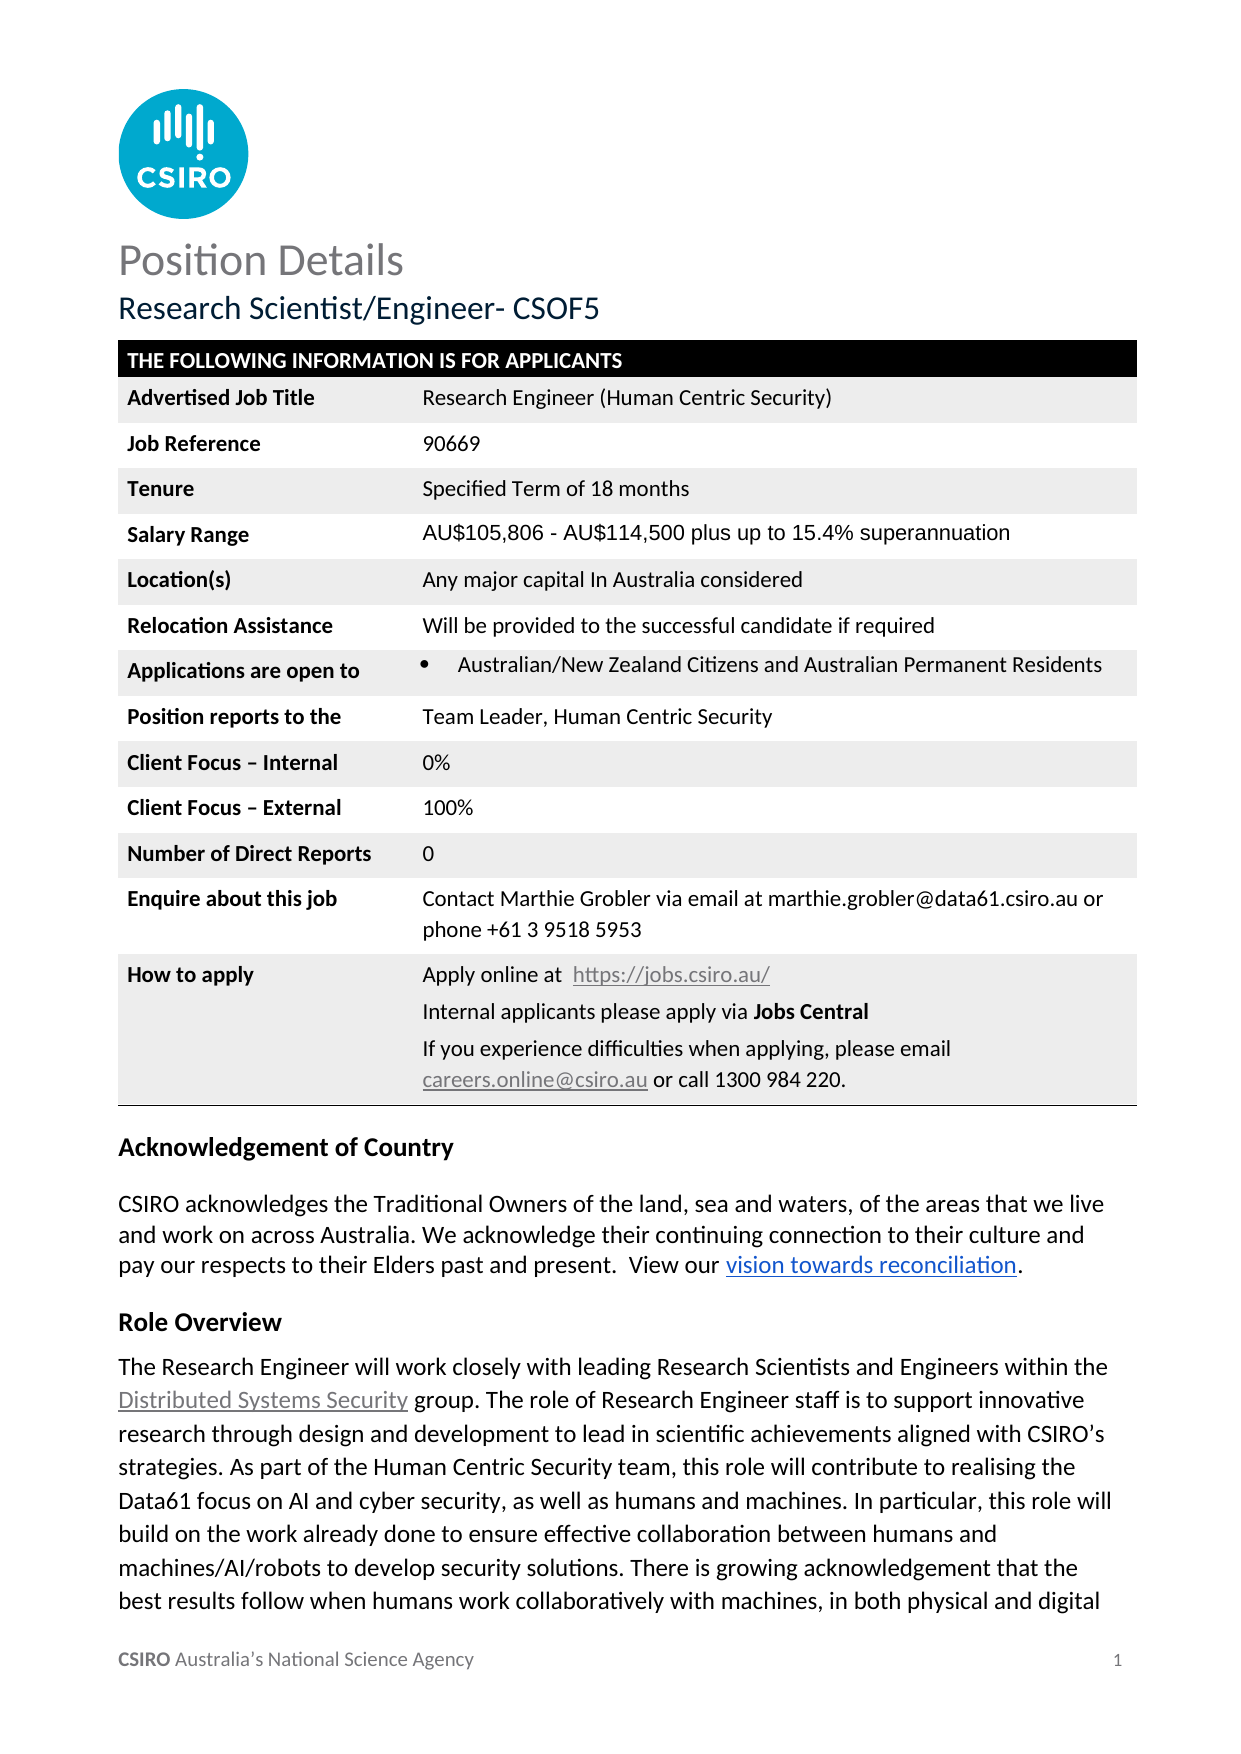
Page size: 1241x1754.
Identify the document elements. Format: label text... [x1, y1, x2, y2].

table_cell Australian/New Zealand Citizens and Australian Permanent Residents [413, 650, 1137, 696]
table_cell 0% [413, 741, 1137, 787]
table_cell Research Engineer (Human Centric Security) [413, 377, 1137, 423]
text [118, 1351, 1122, 1616]
table_cell Specified Term of 18 months [413, 468, 1137, 514]
table_cell Location(s) [118, 559, 413, 605]
table_cell How to apply [118, 954, 413, 1104]
table_cell Salary Range [118, 514, 413, 559]
table_header The following information is for applicants [118, 340, 1137, 377]
subtitle Role Overview [118, 1305, 1122, 1338]
table_cell Tenure [118, 468, 413, 514]
table_cell Number of Direct Reports [118, 833, 413, 878]
text CSIRO acknowledges the Traditional Owners of the land, sea and waters, of the areas that we live and work on across Australia. We acknowledge their continuing connection to their culture and pay our respects to their Elders past and present. View our vision towards reconciliation. [118, 1188, 1122, 1280]
table_cell Job Reference [118, 423, 413, 468]
table_cell 100% [413, 787, 1137, 832]
table_cell Any major capital In Australia considered [413, 559, 1137, 605]
text Acknowledgement of Country [118, 1131, 1122, 1163]
table_cell AU$105,806 - AU$114,500 plus up to 15.4% superannuation [413, 514, 1137, 559]
table_cell Relocation Assistance [118, 605, 413, 650]
table_cell Position reports to the [118, 696, 413, 741]
table_cell Will be provided to the successful candidate if required [413, 605, 1137, 650]
table_cell Contact Marthie Grobler via email at marthie.grobler@data61.csiro.au or phone +61 3 9518 5953 [413, 878, 1137, 954]
table_cell 0 [413, 833, 1137, 878]
table_cell Client Focus – External [118, 787, 413, 832]
table_cell Advertised Job Title [118, 377, 413, 423]
table_cell 90669 [413, 423, 1137, 468]
table_cell Team Leader, Human Centric Security [413, 696, 1137, 741]
table_cell Applications are open to [118, 650, 413, 696]
table_cell Client Focus – Internal [118, 741, 413, 787]
table_cell Enquire about this job [118, 878, 413, 954]
table_cell Apply online at https://jobs.csiro.au/ Internal applicants please apply via Jobs Central If you experience difficulties when applying, please email careers.online@csiro.au or call 1300 984 220. [413, 954, 1137, 1104]
